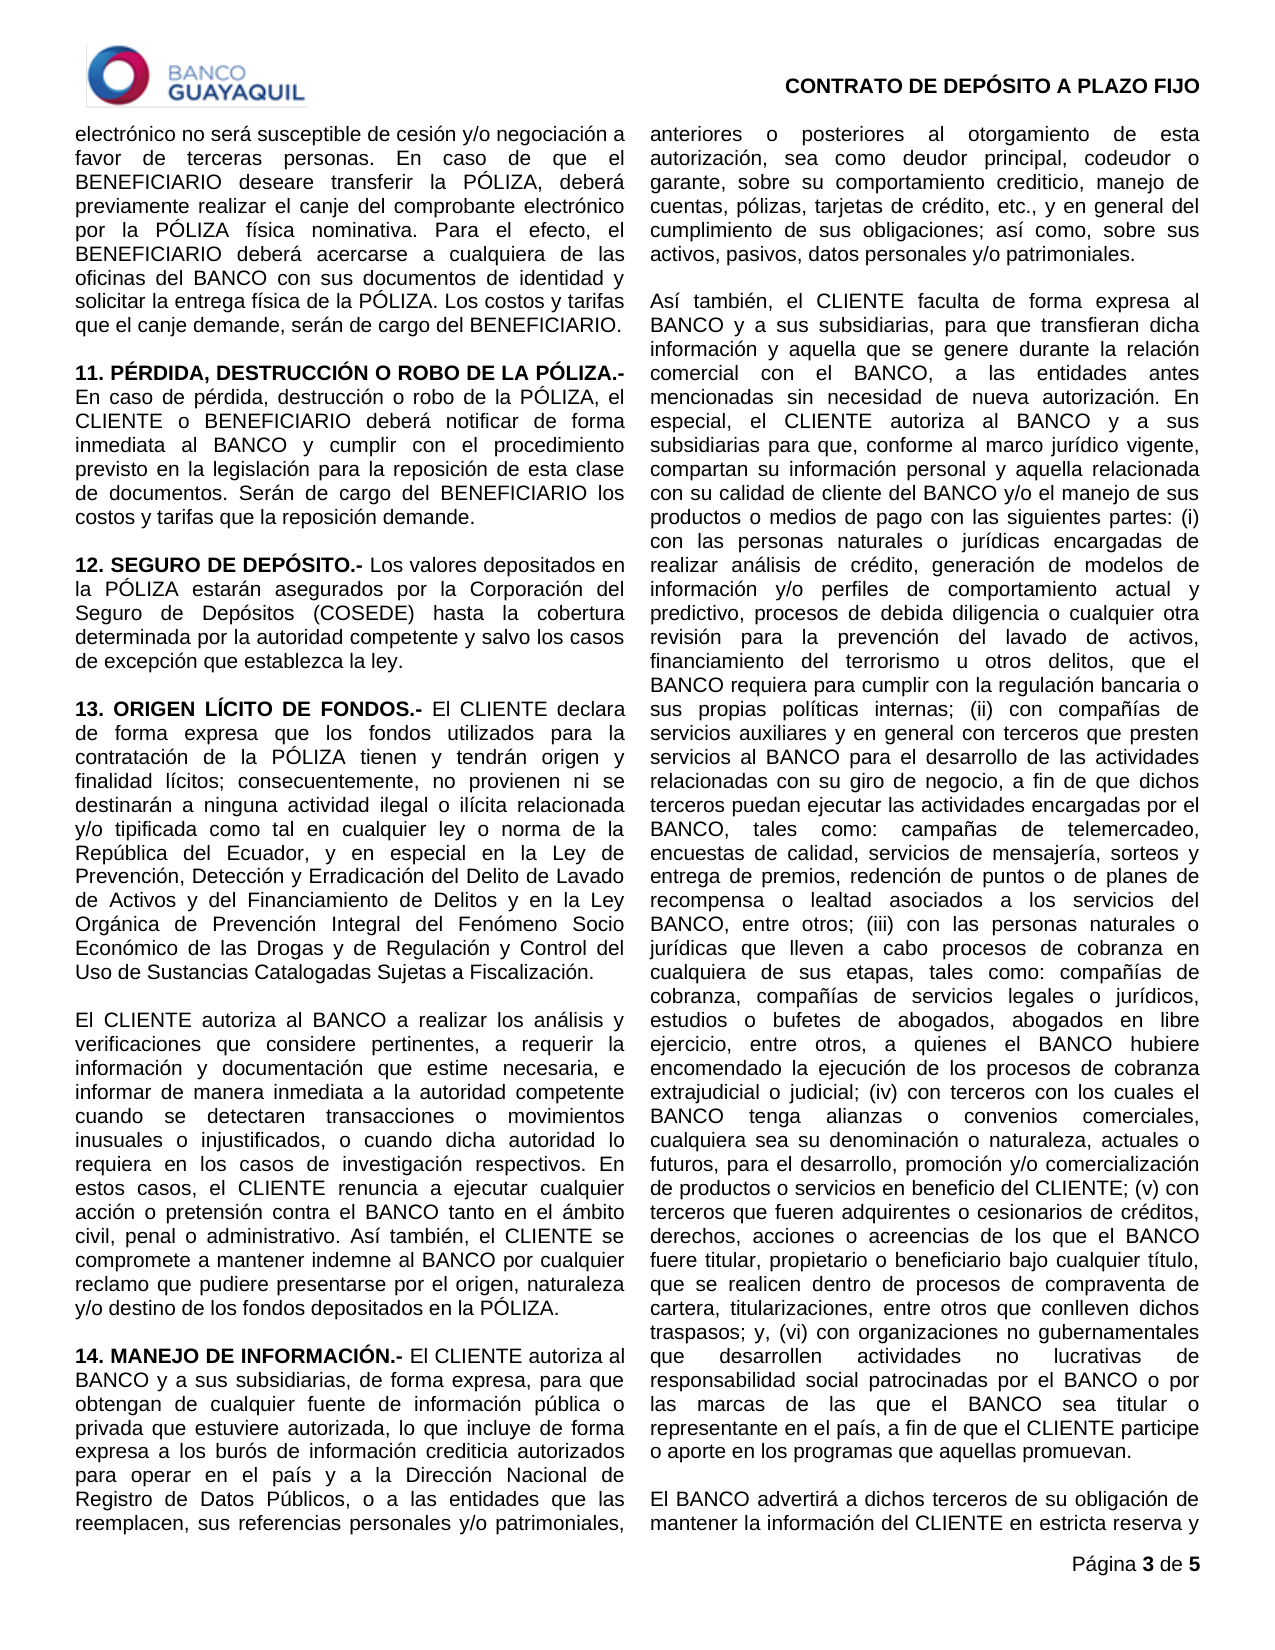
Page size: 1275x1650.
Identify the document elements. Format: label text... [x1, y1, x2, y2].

text 12. SEGURO DE DEPÓSITO.- Los valores depositados en la PÓLIZA estarán asegurados por la Corporación del Seguro de Depósitos (COSEDE) hasta la cobertura determinada por la autoridad competente y salvo los casos de excepción que establezca la ley. [75, 553, 625, 673]
picture [86, 44, 308, 109]
text Así también, el CLIENTE faculta de forma expresa al BANCO y a sus subsidiarias, para que transfieran dicha información y aquella que se genere durante la relación comercial con el BANCO, a las entidades antes mencionadas sin necesidad de nueva autorización. En especial, el CLIENTE autoriza al BANCO y a sus subsidiarias para que, conforme al marco jurídico vigente, compartan su información personal y aquella relacionada con su calidad de cliente del BANCO y/o el manejo de sus productos o medios de pago con las siguientes partes: (i) con las personas naturales o jurídicas encargadas de realizar análisis de crédito, generación de modelos de información y/o perfiles de comportamiento actual y predictivo, procesos de debida diligencia o cualquier otra revisión para la prevención del lavado de activos, financiamiento del terrorismo u otros delitos, que el BANCO requiera para cumplir con la regulación bancaria o sus propias políticas internas; (ii) con compañías de servicios auxiliares y en general con terceros que presten servicios al BANCO para el desarrollo de las actividades relacionadas con su giro de negocio, a fin de que dichos terceros puedan ejecutar las actividades encargadas por el BANCO, tales como: campañas de telemercadeo, encuestas de calidad, servicios de mensajería, sorteos y entrega de premios, redención de puntos o de planes de recompensa o lealtad asociados a los servicios del BANCO, entre otros; (iii) con las personas naturales o jurídicas que lleven a cabo procesos de cobranza en cualquiera de sus etapas, tales como: compañías de cobranza, compañías de servicios legales o jurídicos, estudios o bufetes de abogados, abogados en libre ejercicio, entre otros, a quienes el BANCO hubiere encomendado la ejecución de los procesos de cobranza extrajudicial o judicial; (iv) con terceros con los cuales el BANCO tenga alianzas o convenios comerciales, cualquiera sea su denominación o naturaleza, actuales o futuros, para el desarrollo, promoción y/o comercialización de productos o servicios en beneficio del CLIENTE; (v) con terceros que fueren adquirentes o cesionarios de créditos, derechos, acciones o acreencias de los que el BANCO fuere titular, propietario o beneficiario bajo cualquier título, que se realicen dentro de procesos de compraventa de cartera, titularizaciones, entre otros que conlleven dichos traspasos; y, (vi) con organizaciones no gubernamentales que desarrollen actividades no lucrativas de responsabilidad social patrocinadas por el BANCO o por las marcas de las que el BANCO sea titular o representante en el país, a fin de que el CLIENTE participe o aporte en los programas que aquellas promuevan. [650, 289, 1200, 1463]
text 11. PÉRDIDA, DESTRUCCIÓN O ROBO DE LA PÓLIZA.- En caso de pérdida, destrucción o robo de la PÓLIZA, el CLIENTE o BENEFICIARIO deberá notificar de forma inmediata al BANCO y cumplir con el procedimiento previsto en la legislación para la reposición de esta clase de documentos. Serán de cargo del BENEFICIARIO los costos y tarifas que la reposición demande. [75, 361, 625, 529]
text 14. MANEJO DE INFORMACIÓN.- El CLIENTE autoriza al BANCO y a sus subsidiarias, de forma expresa, para que obtengan de cualquier fuente de información pública o privada que estuviere autorizada, lo que incluye de forma expresa a los burós de información crediticia autorizados para operar en el país y a la Dirección Nacional de Registro de Datos Públicos, o a las entidades que las reemplacen, sus referencias personales y/o patrimoniales, anteriores o posteriores al otorgamiento de esta autorización, sea como deudor principal, codeudor o garante, sobre su comportamiento crediticio, manejo de cuentas, pólizas, tarjetas de crédito, etc., y en general del cumplimiento de sus obligaciones; así como, sobre sus activos, pasivos, datos personales y/o patrimoniales. [75, 1343, 625, 1535]
text 13. ORIGEN LÍCITO DE FONDOS.- El CLIENTE declara de forma expresa que los fondos utilizados para la contratación de la PÓLIZA tienen y tendrán origen y finalidad lícitos; consecuentemente, no provienen ni se destinarán a ninguna actividad ilegal o ilícita relacionada y/o tipificada como tal en cualquier ley o norma de la República del Ecuador, y en especial en la Ley de Prevención, Detección y Erradicación del Delito de Lavado de Activos y del Financiamiento de Delitos y en la Ley Orgánica de Prevención Integral del Fenómeno Socio Económico de las Drogas y de Regulación y Control del Uso de Sustancias Catalogadas Sujetas a Fiscalización. [75, 697, 625, 984]
text 14. MANEJO DE INFORMACIÓN.- El CLIENTE autoriza al BANCO y a sus subsidiarias, de forma expresa, para que obtengan de cualquier fuente de información pública o privada que estuviere autorizada, lo que incluye de forma expresa a los burós de información crediticia autorizados para operar en el país y a la Dirección Nacional de Registro de Datos Públicos, o a las entidades que las reemplacen, sus referencias personales y/o patrimoniales, anteriores o posteriores al otorgamiento de esta autorización, sea como deudor principal, codeudor o garante, sobre su comportamiento crediticio, manejo de cuentas, pólizas, tarjetas de crédito, etc., y en general del cumplimiento de sus obligaciones; así como, sobre sus activos, pasivos, datos personales y/o patrimoniales. [650, 122, 1200, 265]
text El CLIENTE autoriza al BANCO a realizar los análisis y verificaciones que considere pertinentes, a requerir la información y documentación que estime necesaria, e informar de manera inmediata a la autoridad competente cuando se detectaren transacciones o movimientos inusuales o injustificados, o cuando dicha autoridad lo requiera en los casos de investigación respectivos. En estos casos, el CLIENTE renuncia a ejecutar cualquier acción o pretensión contra el BANCO tanto en el ámbito civil, penal o administrativo. Así también, el CLIENTE se compromete a mantener indemne al BANCO por cualquier reclamo que pudiere presentarse por el origen, naturaleza y/o destino de los fondos depositados en la PÓLIZA. [75, 1008, 625, 1319]
